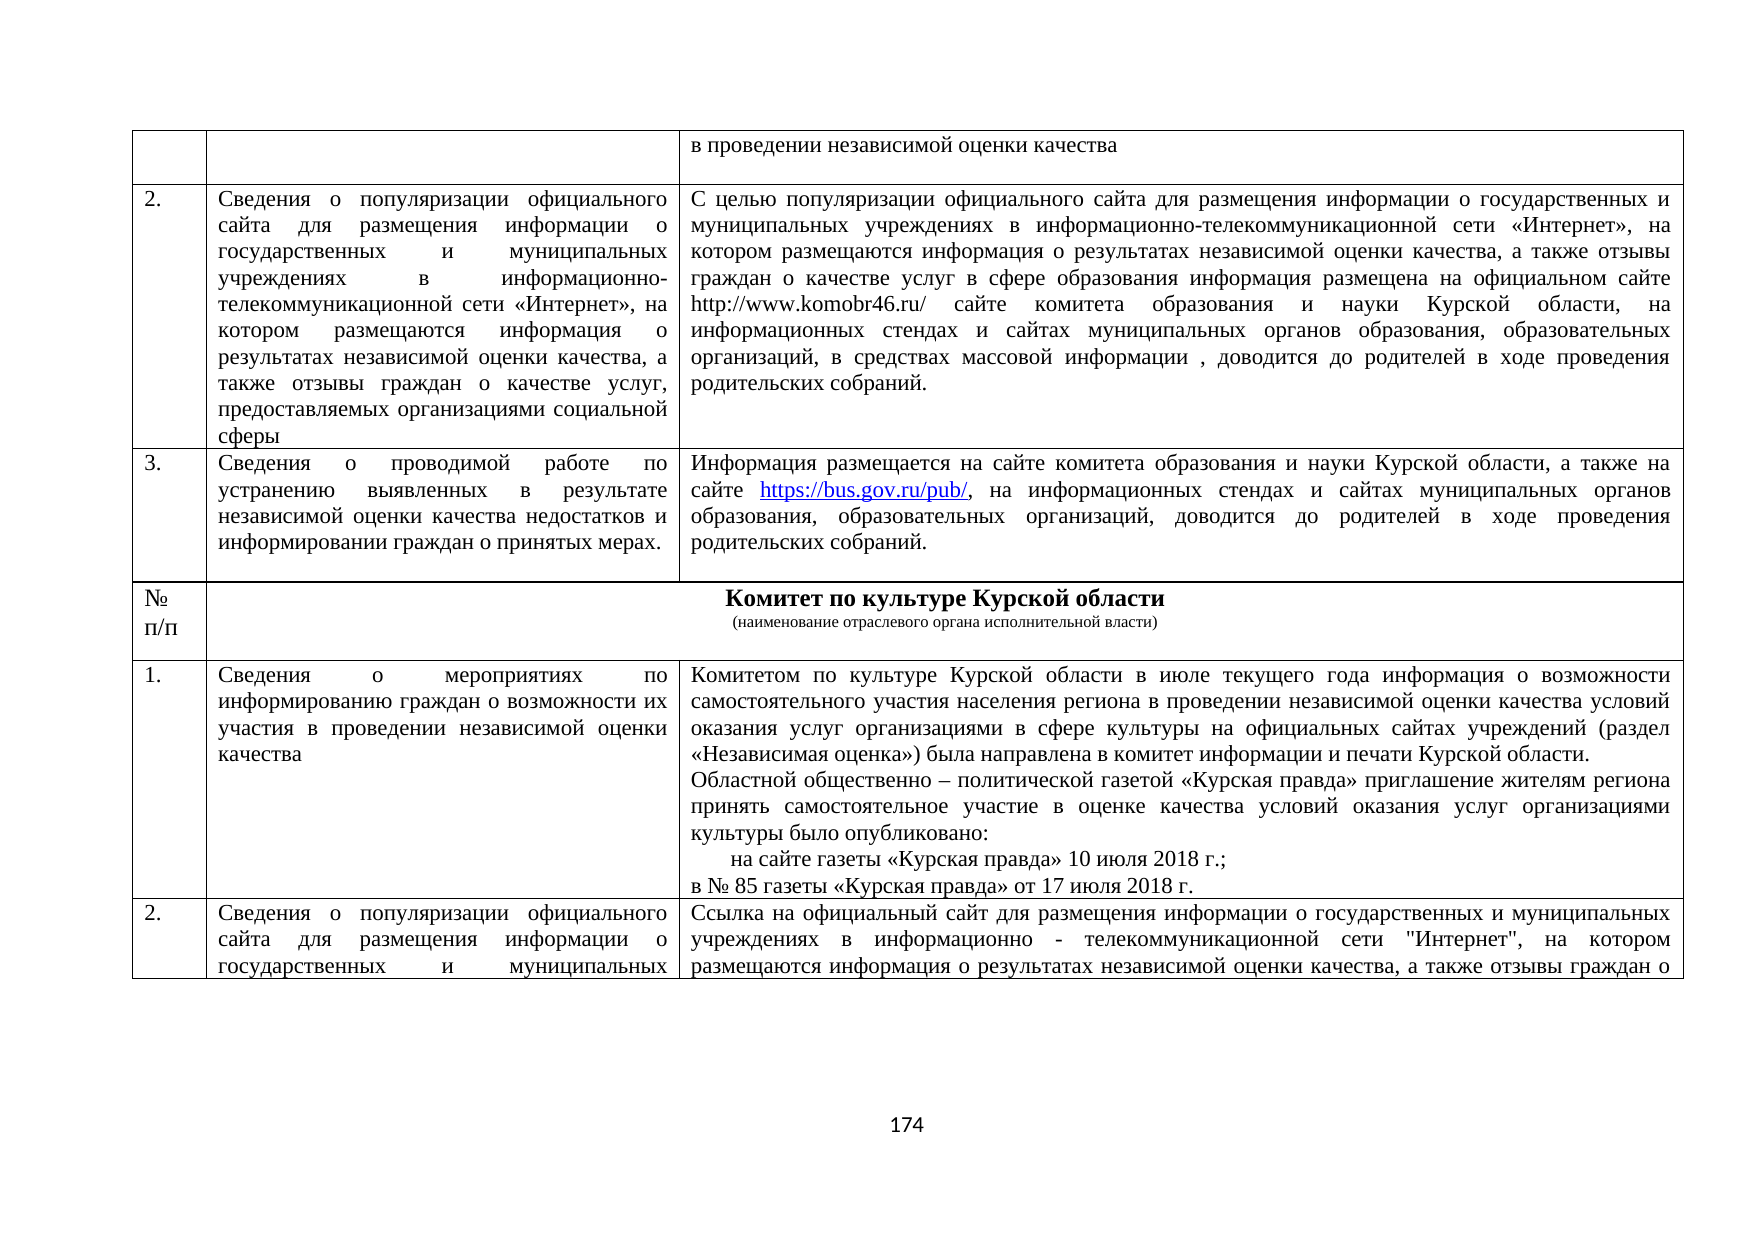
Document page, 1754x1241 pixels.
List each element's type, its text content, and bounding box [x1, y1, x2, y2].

table_cell Комитетом по культуре Курской области в июле текущего года информация о возможности самостоятельного участия населения региона в проведении независимой оценки качества условий оказания услуг организациями в сфере культуры на официальных сайтах учреждений (раздел «Независимая оценка») была направлена в комитет информации и печати Курской области. Областной общественно – политической газетой «Курская правда» приглашение жителям региона принять самостоятельное участие в оценке качества условий оказания услуг организациями культуры было опубликовано: на сайте газеты «Курская правда» 10 июля 2018 г.; в № 85 газеты «Курская правда» от 17 июля 2018 г. [680, 661, 1683, 898]
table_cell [207, 131, 679, 184]
table_cell 1. [133, 131, 206, 184]
table_cell Сведения о проводимой работе по устранению выявленных в результате независимой оценки качества недостатков и информировании граждан о принятых мерах. [207, 449, 679, 581]
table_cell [680, 131, 1683, 184]
table_header Комитет по культуре Курской области (наименование отраслевого органа исполнительной власти) [207, 583, 1683, 660]
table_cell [680, 899, 1683, 978]
table_cell С целью популяризации официального сайта для размещения информации о государственных и муниципальных учреждениях в информационно-телекоммуникационной сети «Интернет», на котором размещаются информация о результатах независимой оценки качества, а также отзывы граждан о качестве услуг в сфере образования информация размещена на официальном сайте http://www.komobr46.ru/ сайте комитета образования и науки Курской области, на информационных стендах и сайтах муниципальных органов образования, образовательных организаций, в средствах массовой информации , доводится до родителей в ходе проведения родительских собраний. [680, 185, 1683, 448]
table_cell [133, 661, 206, 898]
table_cell Сведения о мероприятиях по информированию граждан о возможности их участия в проведении независимой оценки качества [207, 661, 679, 898]
table_cell [133, 899, 206, 978]
table_cell Информация размещается на сайте комитета образования и науки Курской области, а также на сайте https://bus.gov.ru/pub/, на информационных стендах и сайтах муниципальных органов образования, образовательных организаций, доводится до родителей в ходе проведения родительских собраний. [680, 449, 1683, 581]
table_cell 3. [133, 449, 206, 581]
table_cell 2. [133, 185, 206, 448]
table_header № п/п [133, 583, 206, 660]
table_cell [207, 899, 679, 978]
table_cell Сведения о популяризации официального сайта для размещения информации о государственных и муниципальных учреждениях в информационно-телекоммуникационной сети «Интернет», на котором размещаются информация о результатах независимой оценки качества, а также отзывы граждан о качестве услуг, предоставляемых организациями социальной сферы [207, 185, 679, 448]
